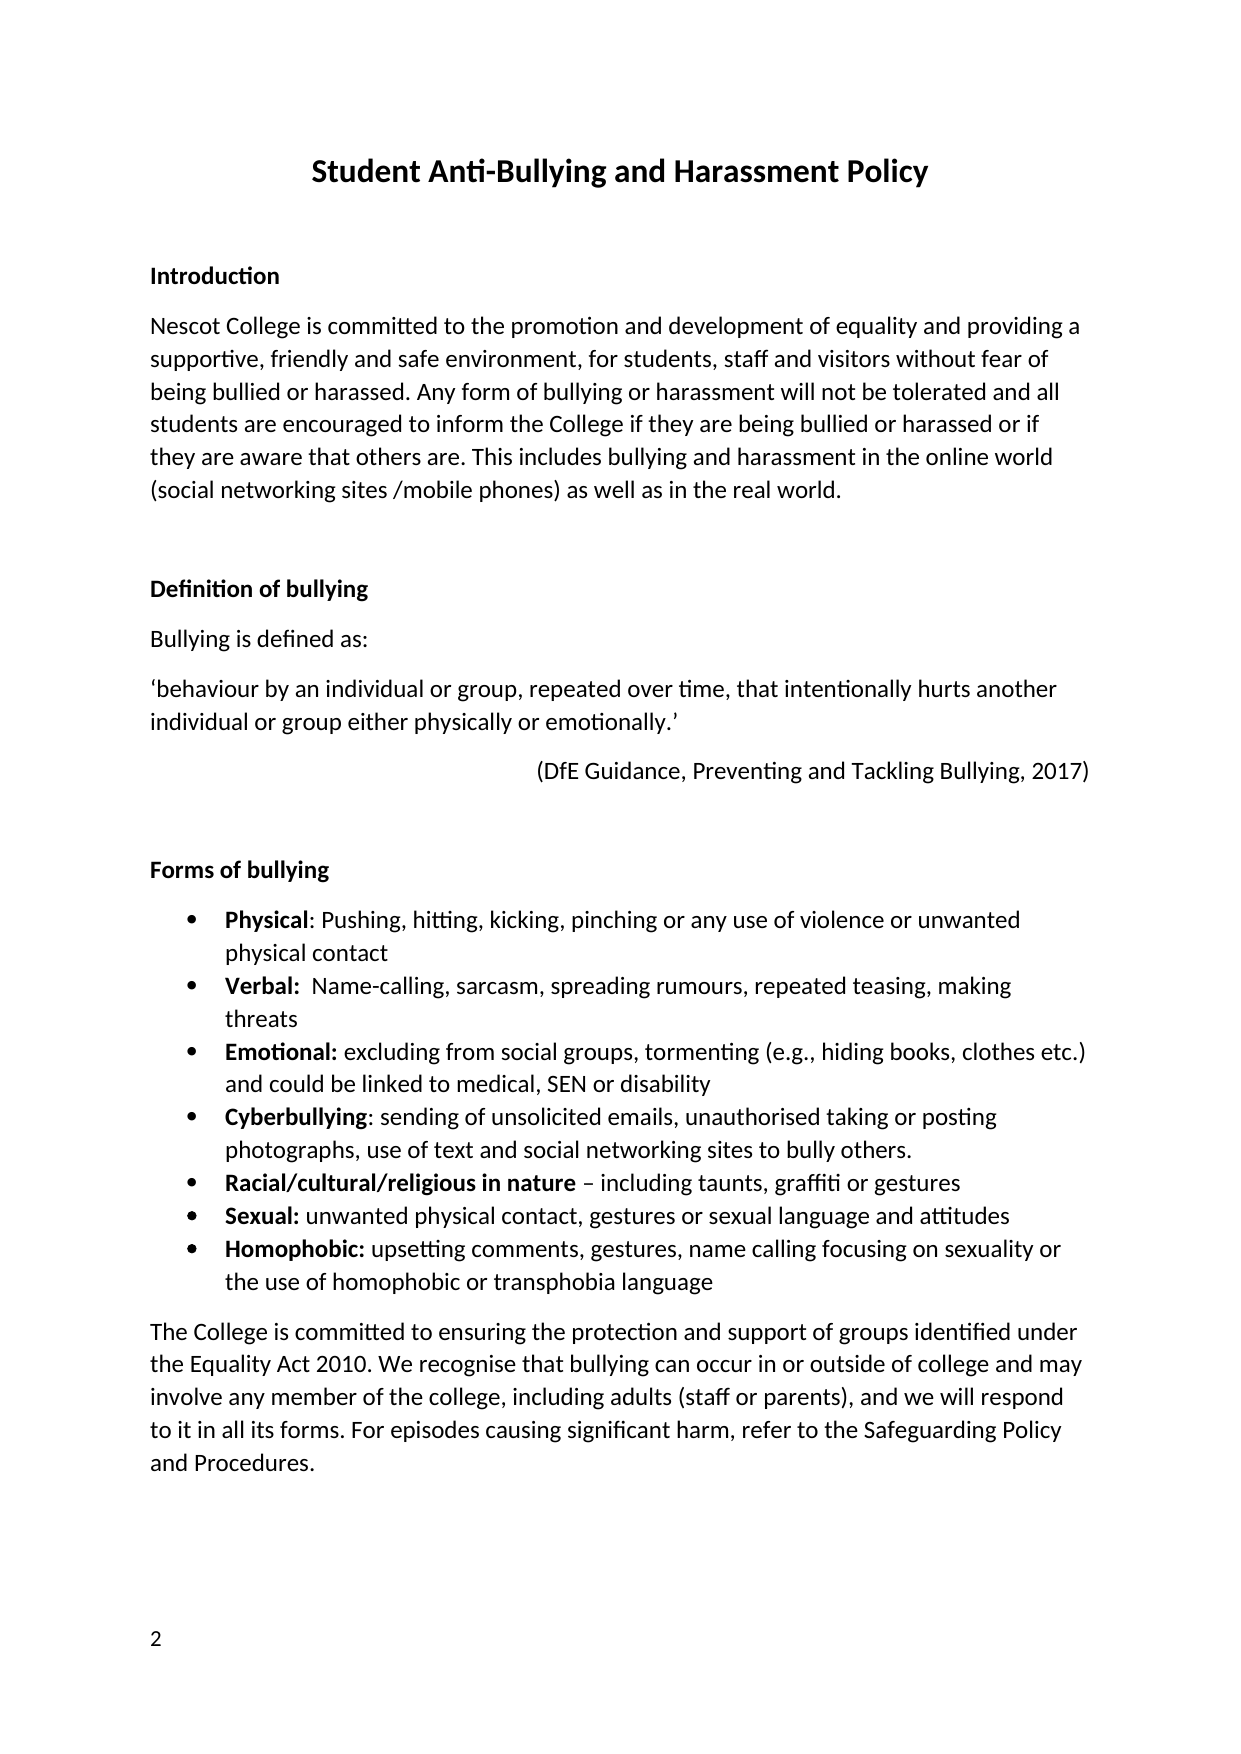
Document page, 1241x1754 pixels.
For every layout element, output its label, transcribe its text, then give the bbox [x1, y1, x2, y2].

text Definition of bullying [150, 573, 1090, 604]
text Forms of bullying [150, 854, 1090, 885]
text The College is committed to ensuring the protection and support of groups identified under the Equality Act 2010. We recognise that bullying can occur in or outside of college and may involve any member of the college, including adults (staff or parents), and we will respond to it in all its forms. For episodes causing significant harm, refer to the Safeguarding Policy and Procedures. [150, 1316, 1090, 1478]
text ‘behaviour by an individual or group, repeated over time, that intentionally hurts another individual or group either physically or emotionally.’ [150, 673, 1090, 736]
list Sexual: unwanted physical contact, gestures or sexual language and attitudes [187, 1200, 1090, 1231]
text Bullying is defined as: [150, 623, 1090, 654]
list Verbal: Name-calling, sarcasm, spreading rumours, repeated teasing, making threats [187, 970, 1090, 1033]
list Cyberbullying: sending of unsolicited emails, unauthorised taking or posting photographs, use of text and social networking sites to bully others. [187, 1101, 1090, 1165]
list Physical: Pushing, hitting, kicking, pinching or any use of violence or unwanted physical contact [187, 904, 1090, 967]
list Racial/cultural/religious in nature – including taunts, graffiti or gestures [187, 1167, 1090, 1198]
text (DfE Guidance, Preventing and Tackling Bullying, 2017) [150, 755, 1090, 786]
list Homophobic: upsetting comments, gestures, name calling focusing on sexuality or the use of homophobic or transphobia language [187, 1233, 1090, 1297]
list Emotional: excluding from social groups, tormenting (e.g., hiding books, clothes etc.) and could be linked to medical, SEN or disability [187, 1036, 1090, 1099]
text Student Anti-Bullying and Harassment Policy [150, 150, 1090, 191]
text Introduction [150, 260, 1090, 291]
text Nescot College is committed to the promotion and development of equality and providing a supportive, friendly and safe environment, for students, staff and visitors without fear of being bullied or harassed. Any form of bullying or harassment will not be tolerated and all students are encouraged to inform the College if they are being bullied or harassed or if they are aware that others are. This includes bullying and harassment in the online world (social networking sites /mobile phones) as well as in the real world. [150, 310, 1090, 505]
